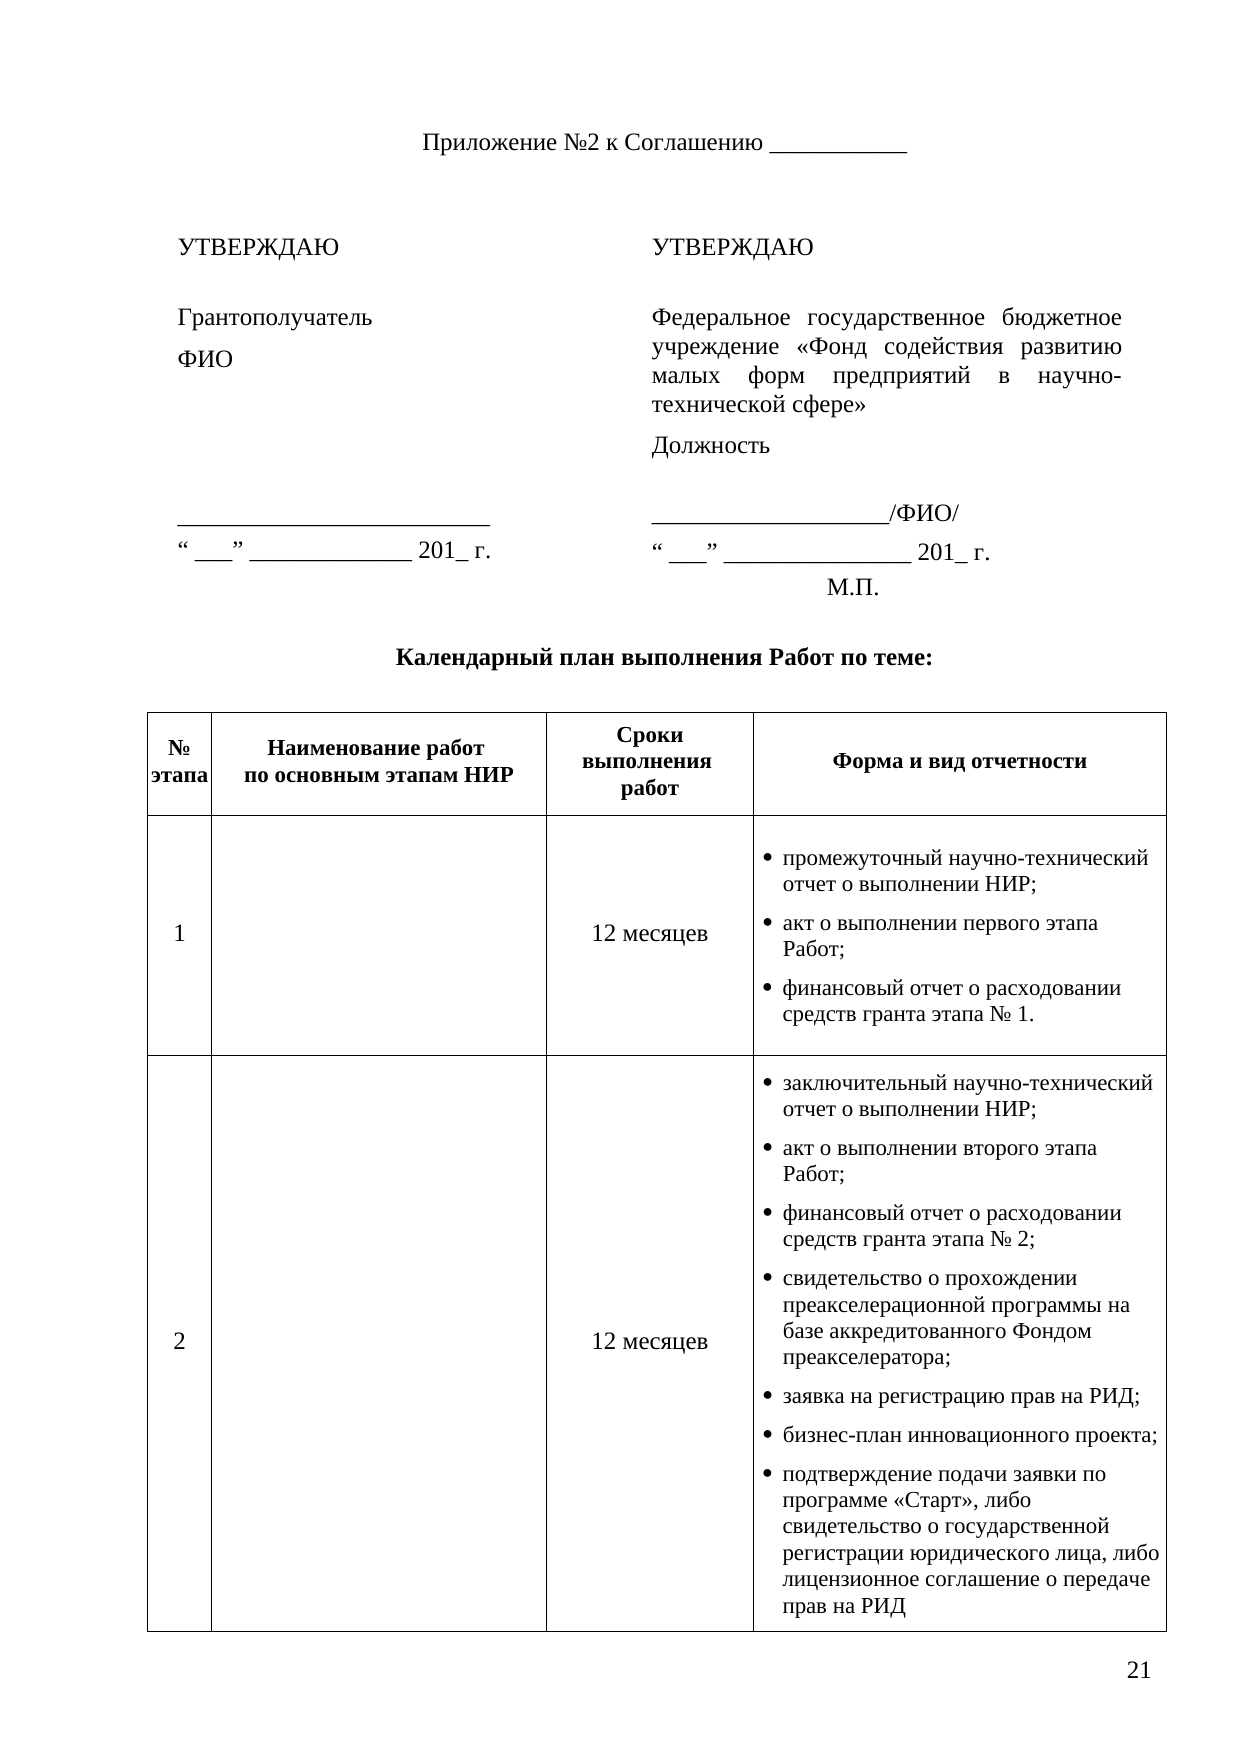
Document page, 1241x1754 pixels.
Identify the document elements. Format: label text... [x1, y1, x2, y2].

table_cell 12 месяцев [547, 1056, 753, 1631]
table_cell 2 [148, 1056, 211, 1631]
table_cell промежуточный научно-технический отчет о выполнении НИР; акт о выполнении первого этапа Работ; финансовый отчет о расходовании средств гранта этапа № 1. [754, 816, 1166, 1055]
table_cell заключительный научно-технический отчет о выполнении НИР; акт о выполнении второго этапа Работ; финансовый отчет о расходовании средств гранта этапа № 2; свидетельство о прохождении преакселерационной программы на базе аккредитованного Фондом преакселератора; заявка на регистрацию прав на РИД; бизнес-план инновационного проекта; подтверждение подачи заявки по программе «Старт», либо свидетельство о государственной регистрации юридического лица, либо лицензионное соглашение о передаче прав на РИД [754, 1056, 1166, 1631]
table_cell Федеральное государственное бюджетное учреждение «Фонд содействия развитию малых форм предприятий в научно-технической сфере» [640, 303, 1133, 430]
table_header Сроки выполнения работ [547, 713, 753, 814]
table_header № этапа [148, 713, 211, 814]
table_cell 1 [148, 816, 211, 1055]
table_header Форма и вид отчетности [754, 713, 1166, 814]
table_header Наименование работ по основным этапам НИР [212, 713, 546, 814]
table_cell _________________________ “ ___” _____________ 201_ г. [166, 430, 640, 607]
table_cell [212, 816, 546, 1055]
table_cell Грантополучатель ФИО [166, 303, 640, 430]
table_header УТВЕРЖДАЮ [640, 233, 1133, 302]
table_cell 12 месяцев [547, 816, 753, 1055]
table_cell Должность ___________________/ФИО/ “ ___” _______________ 201_ г. М.П. [640, 430, 1133, 607]
text Календарный план выполнения Работ по теме: [177, 642, 1152, 671]
table_header УТВЕРЖДАЮ [166, 233, 640, 302]
text Приложение №2 к Соглашению ___________ [177, 127, 1152, 156]
table_cell [212, 1056, 546, 1631]
